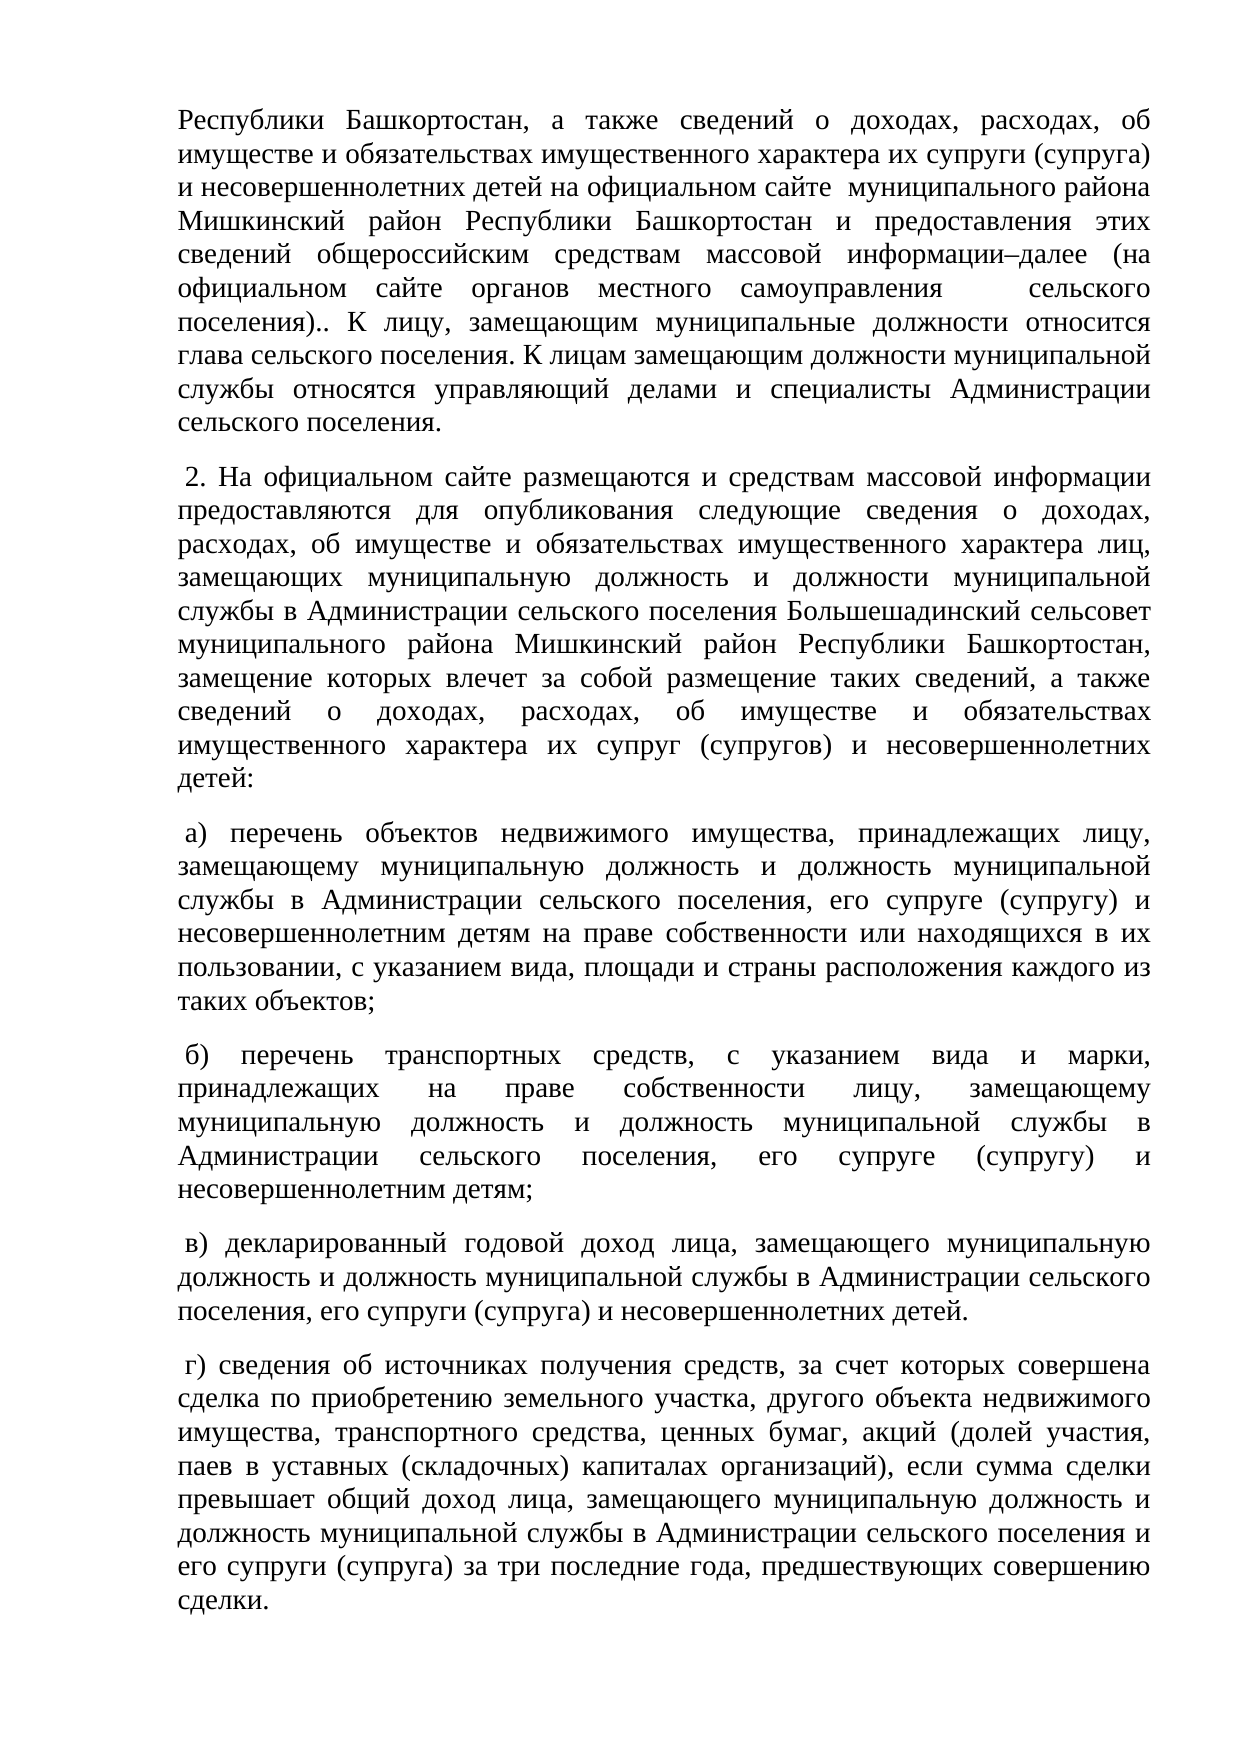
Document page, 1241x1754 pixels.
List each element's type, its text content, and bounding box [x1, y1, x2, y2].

text а) перечень объектов недвижимого имущества, принадлежащих лицу, замещающему муниципальную должность и должность муниципальной службы в Администрации сельского поселения, его супруге (супругу) и несовершеннолетним детям на праве собственности или находящихся в их пользовании, с указанием вида, площади и страны расположения каждого из таких объектов; [177, 815, 1152, 1016]
text в) декларированный годовой доход лица, замещающего муниципальную должность и должность муниципальной службы в Администрации сельского поселения, его супруги (супруга) и несовершеннолетних детей. [177, 1226, 1152, 1326]
text б) перечень транспортных средств, с указанием вида и марки, принадлежащих на праве собственности лицу, замещающему муниципальную должность и должность муниципальной службы в Администрации сельского поселения, его супруге (супругу) и несовершеннолетним детям; [177, 1037, 1152, 1205]
text 2. На официальном сайте размещаются и средствам массовой информации предоставляются для опубликования следующие сведения о доходах, расходах, об имуществе и обязательствах имущественного характера лиц, замещающих муниципальную должность и должности муниципальной службы в Администрации сельского поселения Большешадинский сельсовет муниципального района Мишкинский район Республики Башкортостан, замещение которых влечет за собой размещение таких сведений, а также сведений о доходах, расходах, об имуществе и обязательствах имущественного характера их супруг (супругов) и несовершеннолетних детей: [177, 459, 1152, 794]
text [177, 102, 1152, 438]
text г) сведения об источниках получения средств, за счет которых совершена сделка по приобретению земельного участка, другого объекта недвижимого имущества, транспортного средства, ценных бумаг, акций (долей участия, паев в уставных (складочных) капиталах организаций), если сумма сделки превышает общий доход лица, замещающего муниципальную должность и должность муниципальной службы в Администрации сельского поселения и его супруги (супруга) за три последние года, предшествующих совершению сделки. [177, 1347, 1152, 1615]
